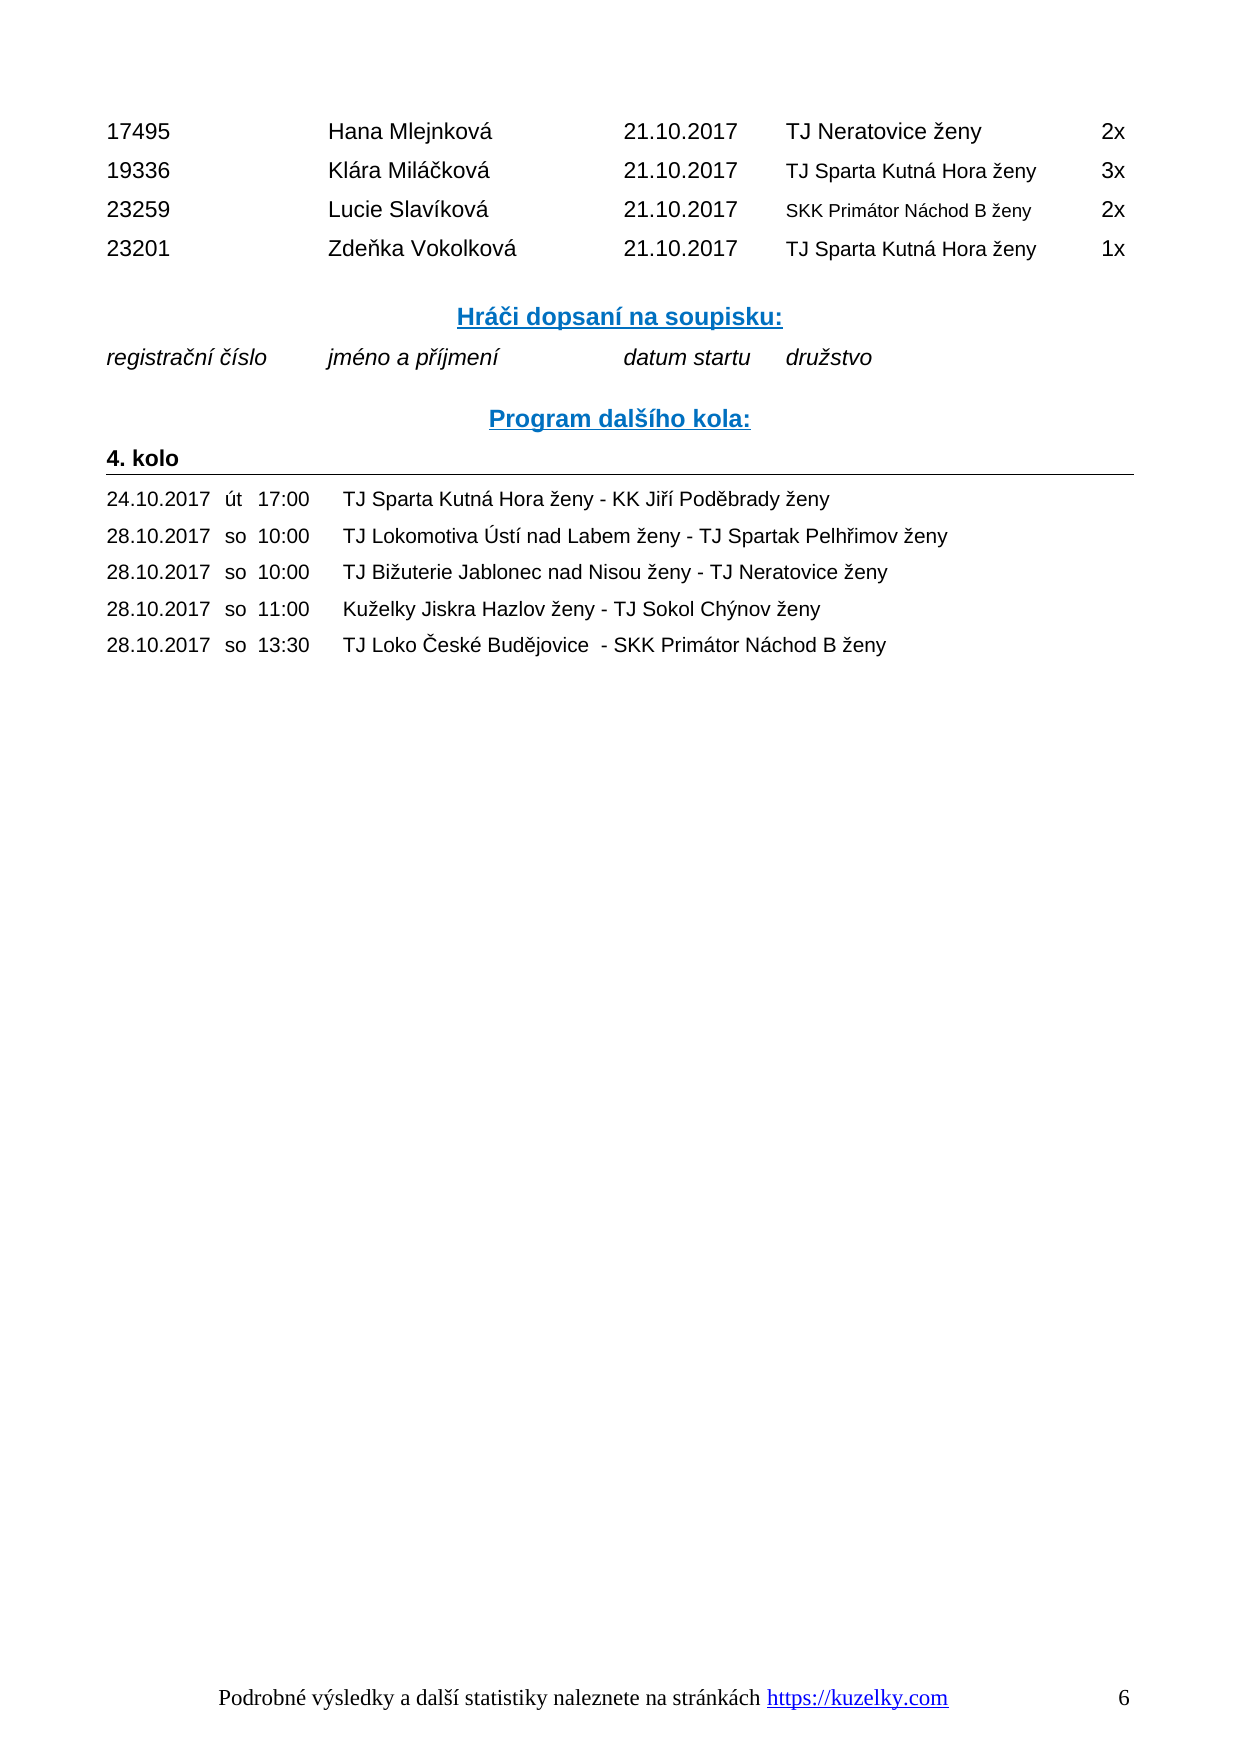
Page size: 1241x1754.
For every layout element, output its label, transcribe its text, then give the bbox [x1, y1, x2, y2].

text Program dalšího kola: [94, 404, 1145, 433]
text 17495 Hana Mlejnková 21.10.2017 TJ Neratovice ženy 2x [106, 118, 1134, 144]
text Hráči dopsaní na soupisku: [94, 273, 1145, 331]
text 23201 Zdeňka Vokolková 21.10.2017 TJ Sparta Kutná Hora ženy 1x [106, 235, 1134, 261]
text 28.10.2017 so 13:30 TJ Loko České Budějovice - SKK Primátor Náchod B ženy [106, 633, 1134, 657]
text 28.10.2017 so 11:00 Kuželky Jiskra Hazlov ženy - TJ Sokol Chýnov ženy [106, 597, 1134, 621]
text 4. kolo [106, 445, 1134, 474]
text 28.10.2017 so 10:00 TJ Bižuterie Jablonec nad Nisou ženy - TJ Neratovice ženy [106, 560, 1134, 584]
text 28.10.2017 so 10:00 TJ Lokomotiva Ústí nad Labem ženy - TJ Spartak Pelhřimov ženy [106, 524, 1134, 548]
text 23259 Lucie Slavíková 21.10.2017 SKK Primátor Náchod B ženy 2x [106, 196, 1134, 222]
text 19336 Klára Miláčková 21.10.2017 TJ Sparta Kutná Hora ženy 3x [106, 157, 1134, 183]
text registrační číslo jméno a příjmení datum startu družstvo [106, 343, 1134, 370]
text 24.10.2017 út 17:00 TJ Sparta Kutná Hora ženy - KK Jiří Poděbrady ženy [106, 487, 1134, 511]
